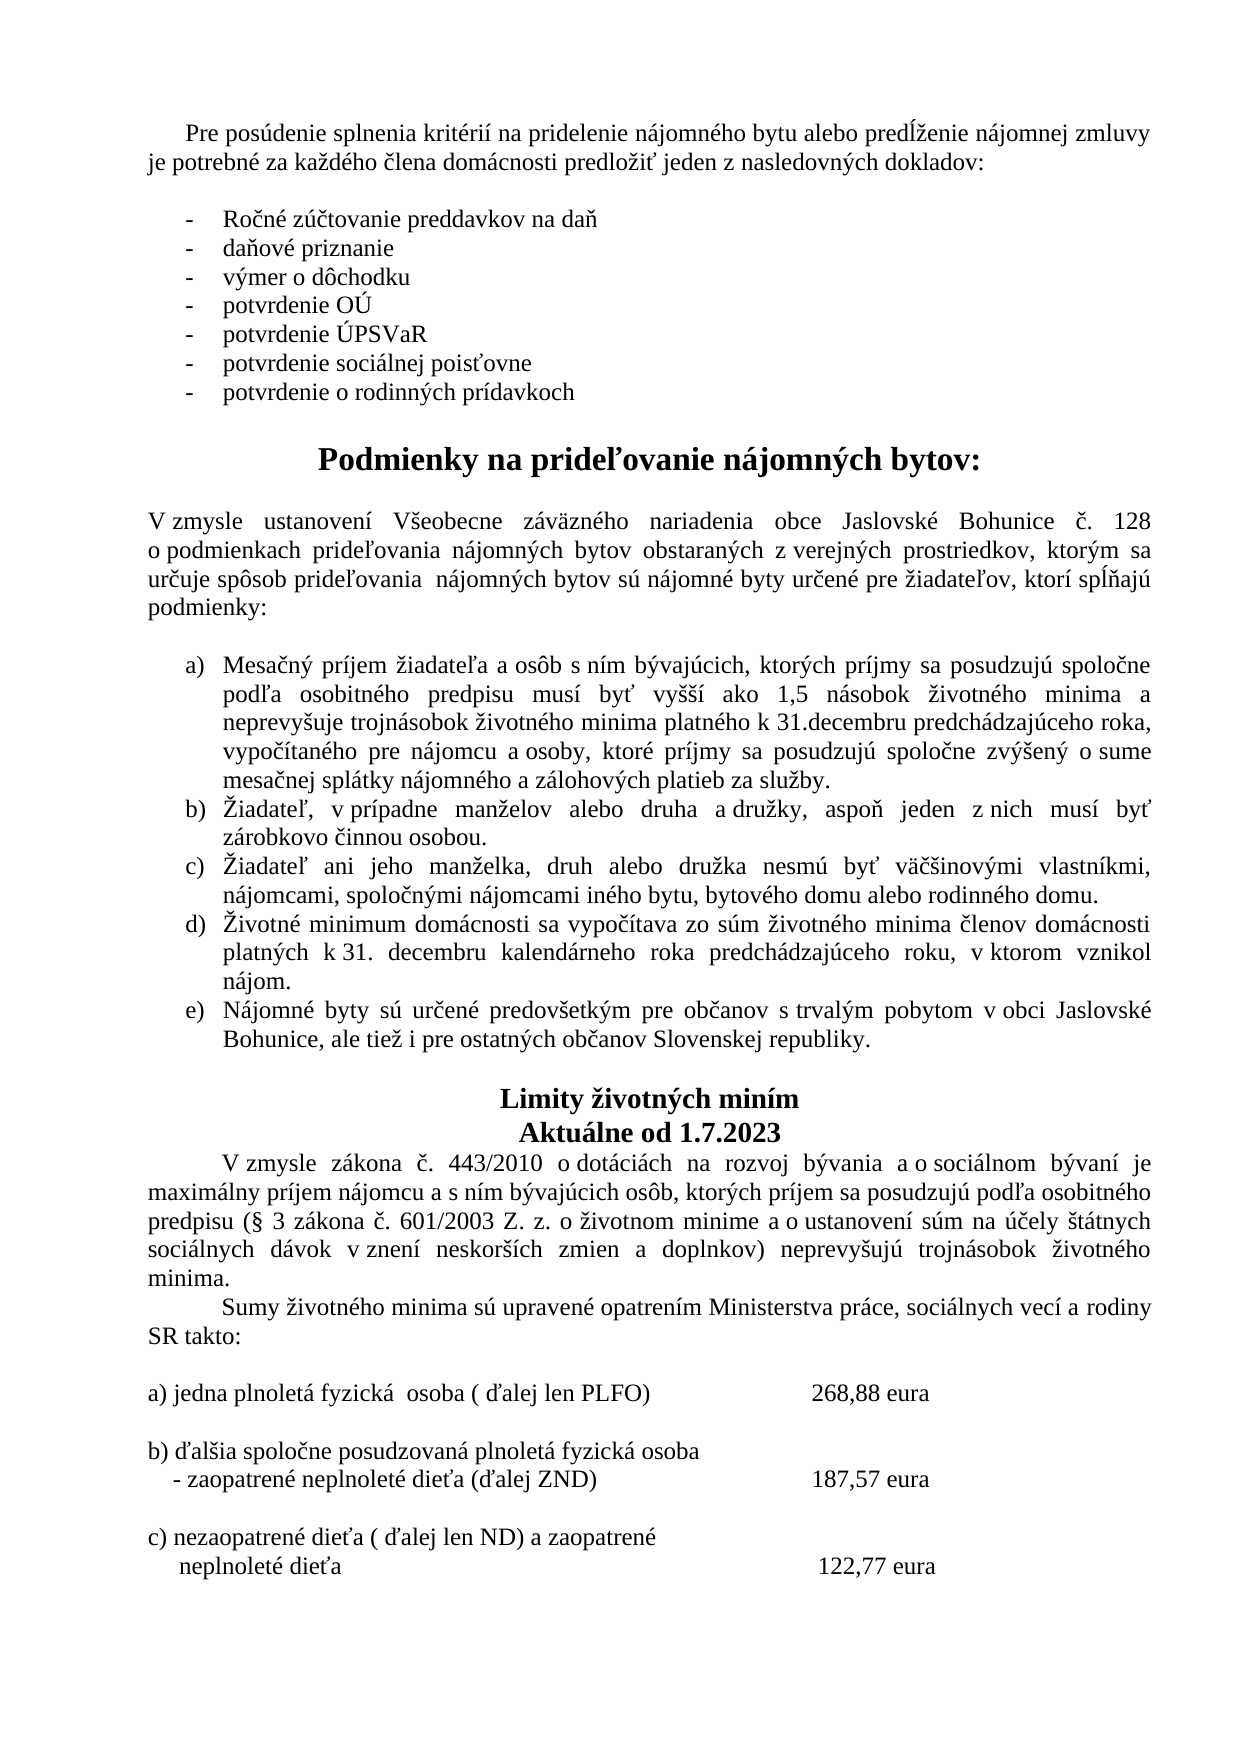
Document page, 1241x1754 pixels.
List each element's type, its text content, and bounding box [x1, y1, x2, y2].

text V zmysle zákona č. 443/2010 o dotáciách na rozvoj bývania a o sociálnom bývaní je maximálny príjem nájomcu a s ním bývajúcich osôb, ktorých príjem sa posudzujú podľa osobitného predpisu (§ 3 zákona č. 601/2003 Z. z. o životnom minime a o ustanovení súm na účely štátnych sociálnych dávok v znení neskorších zmien a doplnkov) neprevyšujú trojnásobok životného minima. [148, 1148, 1152, 1292]
list Nájomné byty sú určené predovšetkým pre občanov s trvalým pobytom v obci Jaslovské Bohunice, ale tiež i pre ostatných občanov Slovenskej republiky. [185, 995, 1152, 1052]
text - zaopatrené neplnoleté dieťa (ďalej ZND) 187,57 eura [148, 1464, 1152, 1493]
text neplnoleté dieťa 122,77 eura [148, 1551, 1152, 1579]
text Sumy životného minima sú upravené opatrením Ministerstva práce, sociálnych vecí a rodiny SR takto: [148, 1292, 1152, 1349]
text c) nezaopatrené dieťa ( ďalej len ND) a zaopatrené [148, 1522, 1152, 1551]
text a) jedna plnoletá fyzická osoba ( ďalej len PLFO) 268,88 eura [148, 1378, 1152, 1407]
list Ročné zúčtovanie preddavkov na daň [185, 204, 1152, 233]
list Životné minimum domácnosti sa vypočítava zo súm životného minima členov domácnosti platných k 31. decembru kalendárneho roka predchádzajúceho roku, v ktorom vznikol nájom. [185, 909, 1152, 995]
list daňové priznanie [185, 233, 1152, 262]
text V zmysle ustanovení Všeobecne záväzného nariadenia obce Jaslovské Bohunice č. 128 o podmienkach prideľovania nájomných bytov obstaraných z verejných prostriedkov, ktorým sa určuje spôsob prideľovania nájomných bytov sú nájomné byty určené pre žiadateľov, ktorí spĺňajú podmienky: [148, 506, 1152, 621]
text Podmienky na prideľovanie nájomných bytov: [148, 439, 1152, 477]
text Aktuálne od 1.7.2023 [148, 1115, 1152, 1148]
list potvrdenie ÚPSVaR [185, 319, 1152, 348]
list potvrdenie o rodinných prídavkoch [185, 377, 1152, 406]
list Žiadateľ, v prípadne manželov alebo druha a družky, aspoň jeden z nich musí byť zárobkovo činnou osobou. [185, 794, 1152, 851]
list potvrdenie sociálnej poisťovne [185, 348, 1152, 377]
list výmer o dôchodku [185, 262, 1152, 291]
list Žiadateľ ani jeho manželka, druh alebo družka nesmú byť väčšinovými vlastníkmi, nájomcami, spoločnými nájomcami iného bytu, bytového domu alebo rodinného domu. [185, 851, 1152, 909]
text Pre posúdenie splnenia kritérií na pridelenie nájomného bytu alebo predĺženie nájomnej zmluvy je potrebné za každého člena domácnosti predložiť jeden z nasledovných dokladov: [148, 118, 1152, 176]
list Mesačný príjem žiadateľa a osôb s ním bývajúcich, ktorých príjmy sa posudzujú spoločne podľa osobitného predpisu musí byť vyšší ako 1,5 násobok životného minima a neprevyšuje trojnásobok životného minima platného k 31.decembru predchádzajúceho roka, vypočítaného pre nájomcu a osoby, ktoré príjmy sa posudzujú spoločne zvýšený o sume mesačnej splátky nájomného a zálohových platieb za služby. [185, 650, 1152, 794]
text Limity životných miním [148, 1081, 1152, 1115]
list potvrdenie OÚ [185, 291, 1152, 319]
text b) ďalšia spoločne posudzovaná plnoletá fyzická osoba [148, 1436, 1152, 1464]
